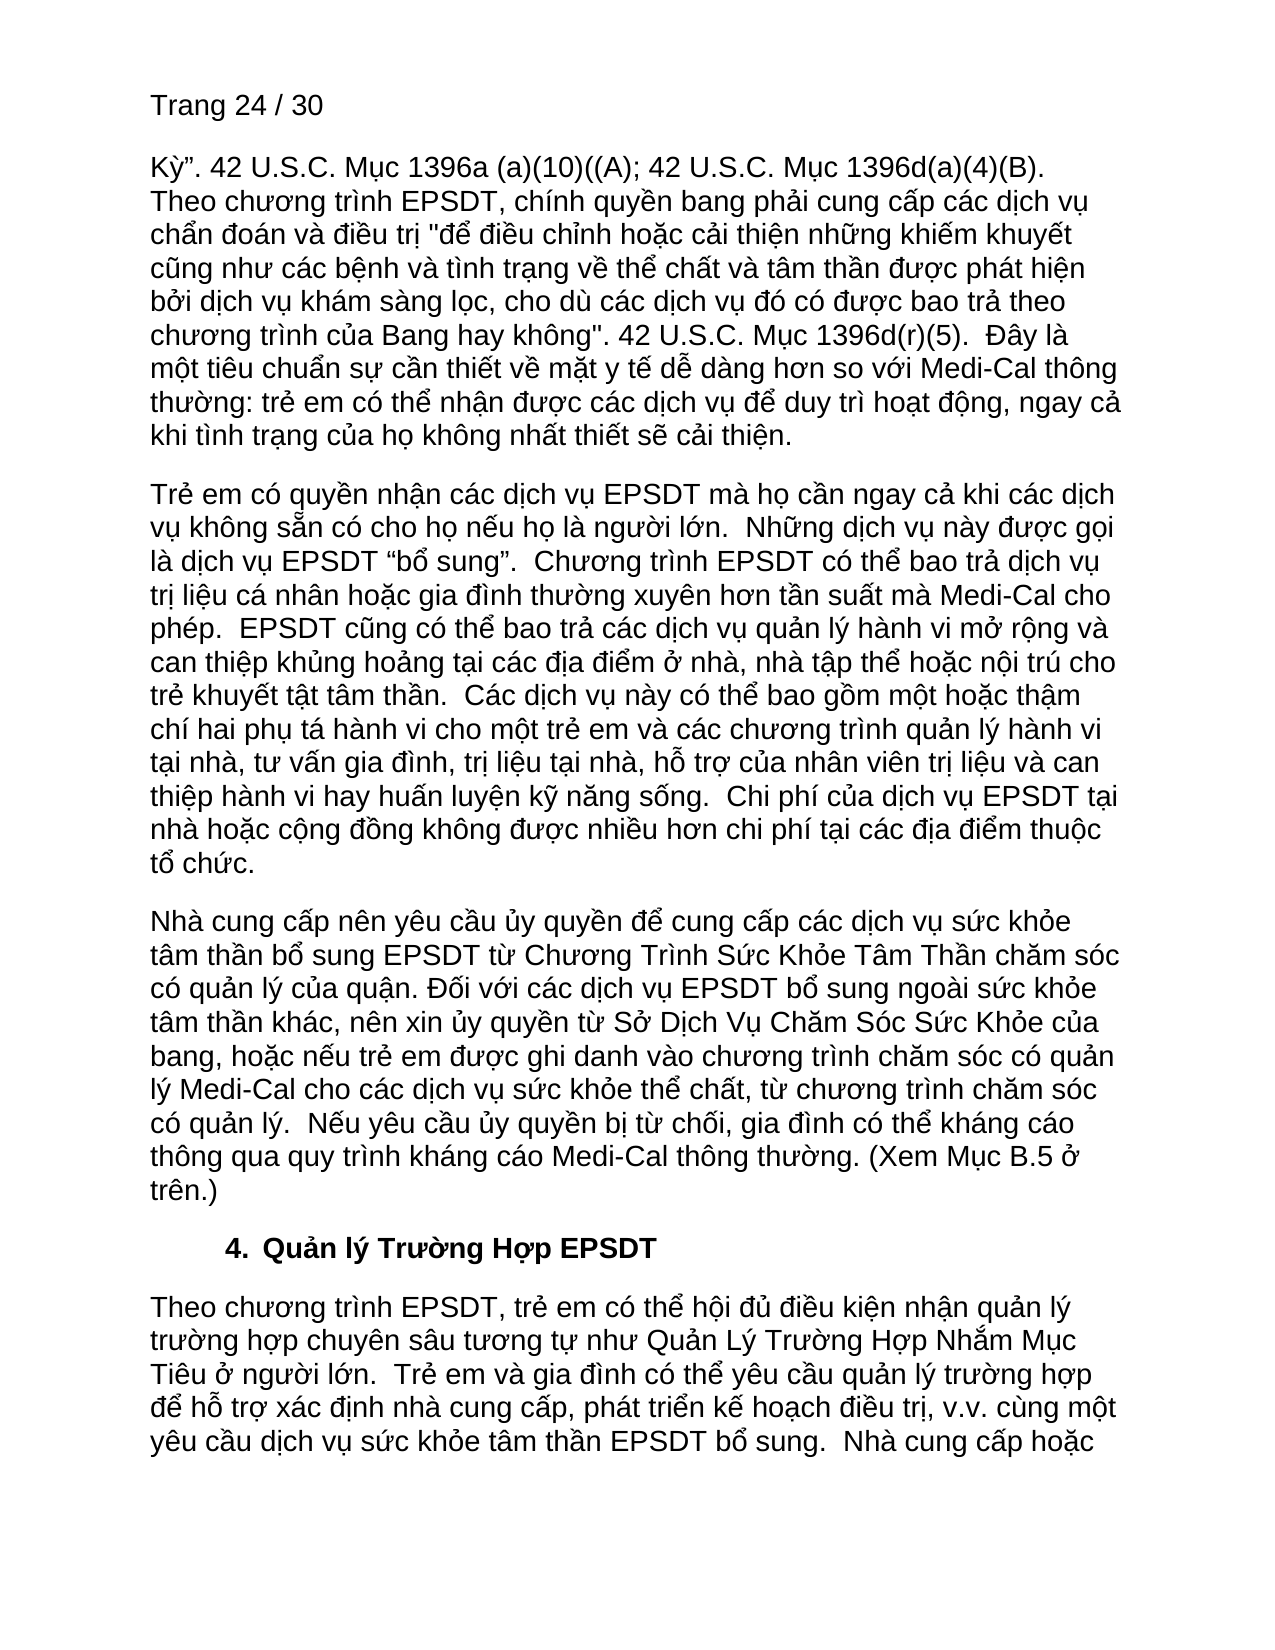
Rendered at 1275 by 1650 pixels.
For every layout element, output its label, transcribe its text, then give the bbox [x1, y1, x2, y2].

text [150, 150, 1125, 452]
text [150, 1290, 1125, 1457]
text Nhà cung cấp nên yêu cầu ủy quyền để cung cấp các dịch vụ sức khỏe tâm thần bổ sung EPSDT từ Chương Trình Sức Khỏe Tâm Thần chăm sóc có quản lý của quận. Đối với các dịch vụ EPSDT bổ sung ngoài sức khỏe tâm thần khác, nên xin ủy quyền từ Sở Dịch Vụ Chăm Sóc Sức Khỏe của bang, hoặc nếu trẻ em được ghi danh vào chương trình chăm sóc có quản lý Medi-Cal cho các dịch vụ sức khỏe thể chất, từ chương trình chăm sóc có quản lý. Nếu yêu cầu ủy quyền bị từ chối, gia đình có thể kháng cáo thông qua quy trình kháng cáo Medi-Cal thông thường. (Xem Mục B.5 ở trên.) [150, 904, 1125, 1206]
text Trẻ em có quyền nhận các dịch vụ EPSDT mà họ cần ngay cả khi các dịch vụ không sẵn có cho họ nếu họ là người lớn. Những dịch vụ này được gọi là dịch vụ EPSDT “bổ sung”. Chương trình EPSDT có thể bao trả dịch vụ trị liệu cá nhân hoặc gia đình thường xuyên hơn tần suất mà Medi-Cal cho phép. EPSDT cũng có thể bao trả các dịch vụ quản lý hành vi mở rộng và can thiệp khủng hoảng tại các địa điểm ở nhà, nhà tập thể hoặc nội trú cho trẻ khuyết tật tâm thần. Các dịch vụ này có thể bao gồm một hoặc thậm chí hai phụ tá hành vi cho một trẻ em và các chương trình quản lý hành vi tại nhà, tư vấn gia đình, trị liệu tại nhà, hỗ trợ của nhân viên trị liệu và can thiệp hành vi hay huấn luyện kỹ năng sống. Chi phí của dịch vụ EPSDT tại nhà hoặc cộng đồng không được nhiều hơn chi phí tại các địa điểm thuộc tổ chức. [150, 477, 1125, 879]
subtitle Quản lý Trường Hợp EPSDT [225, 1231, 1125, 1265]
